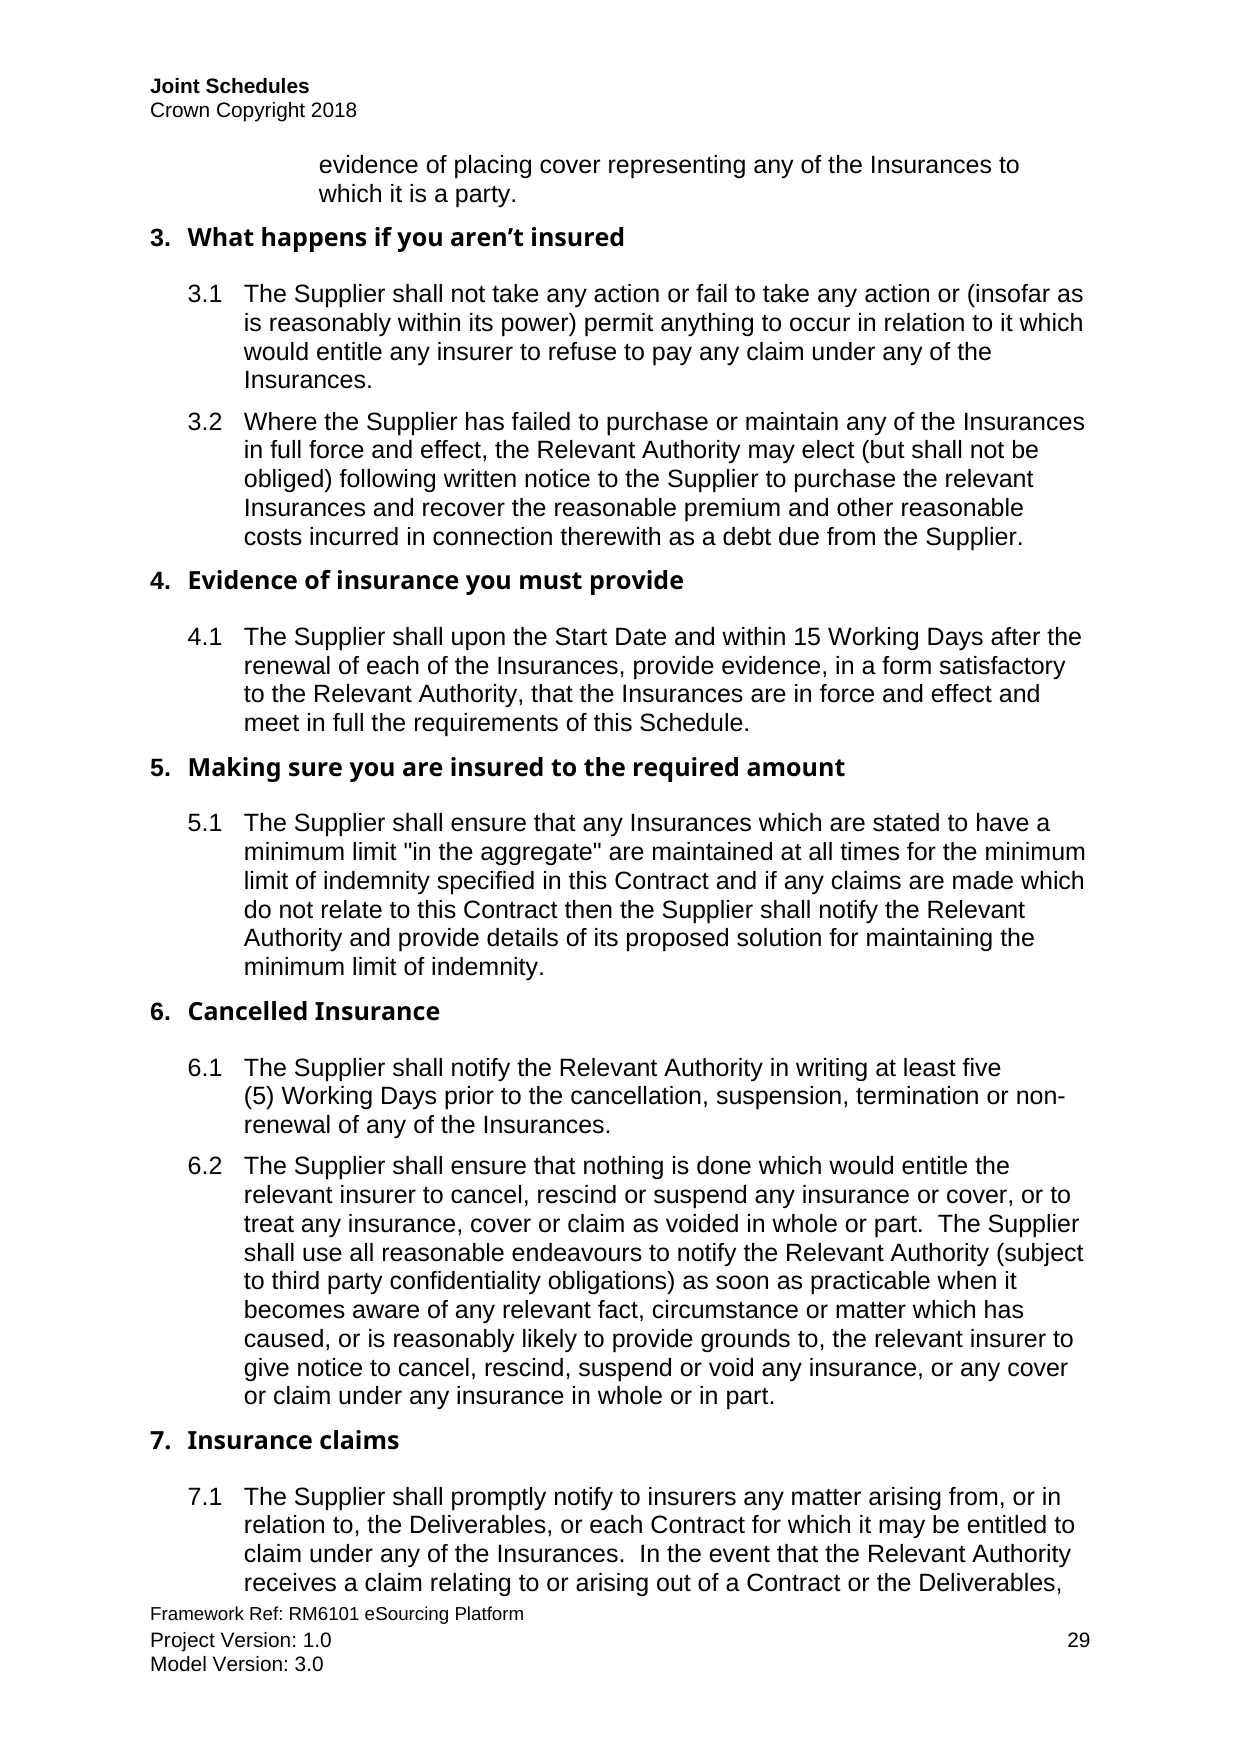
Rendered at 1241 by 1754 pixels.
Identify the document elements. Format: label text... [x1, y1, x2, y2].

subtitle Evidence of insurance you must provide [150, 563, 1090, 597]
subtitle Making sure you are insured to the required amount [150, 749, 1090, 783]
list The Supplier shall notify the Relevant Authority in writing at least five (5) Working Days prior to the cancellation, suspension, termination or non-renewal of any of the Insurances. [187, 1052, 1090, 1139]
subtitle Insurance claims [150, 1422, 1090, 1457]
subtitle What happens if you aren’t insured [150, 220, 1090, 254]
subtitle Cancelled Insurance [150, 993, 1090, 1027]
list The Supplier shall ensure that nothing is done which would entitle the relevant insurer to cancel, rescind or suspend any insurance or cover, or to treat any insurance, cover or claim as voided in whole or part. The Supplier shall use all reasonable endeavours to notify the Relevant Authority (subject to third party confidentiality obligations) as soon as practicable when it becomes aware of any relevant fact, circumstance or matter which has caused, or is reasonably likely to provide grounds to, the relevant insurer to give notice to cancel, rescind, suspend or void any insurance, or any cover or claim under any insurance in whole or in part. [187, 1151, 1090, 1410]
list The Supplier shall not take any action or fail to take any action or (insofar as is reasonably within its power) permit anything to occur in relation to it which would entitle any insurer to refuse to pay any claim under any of the Insurances. [187, 279, 1090, 394]
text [244, 150, 1090, 207]
list The Supplier shall upon the Start Date and within 15 Working Days after the renewal of each of the Insurances, provide evidence, in a form satisfactory to the Relevant Authority, that the Insurances are in force and effect and meet in full the requirements of this Schedule. [187, 622, 1090, 737]
list Where the Supplier has failed to purchase or maintain any of the Insurances in full force and effect, the Relevant Authority may elect (but shall not be obliged) following written notice to the Supplier to purchase the relevant Insurances and recover the reasonable premium and other reasonable costs incurred in connection therewith as a debt due from the Supplier. [187, 407, 1090, 550]
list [187, 1482, 1090, 1597]
list The Supplier shall ensure that any Insurances which are stated to have a minimum limit "in the aggregate" are maintained at all times for the minimum limit of indemnity specified in this Contract and if any claims are made which do not relate to this Contract then the Supplier shall notify the Relevant Authority and provide details of its proposed solution for maintaining the minimum limit of indemnity. [187, 808, 1090, 981]
